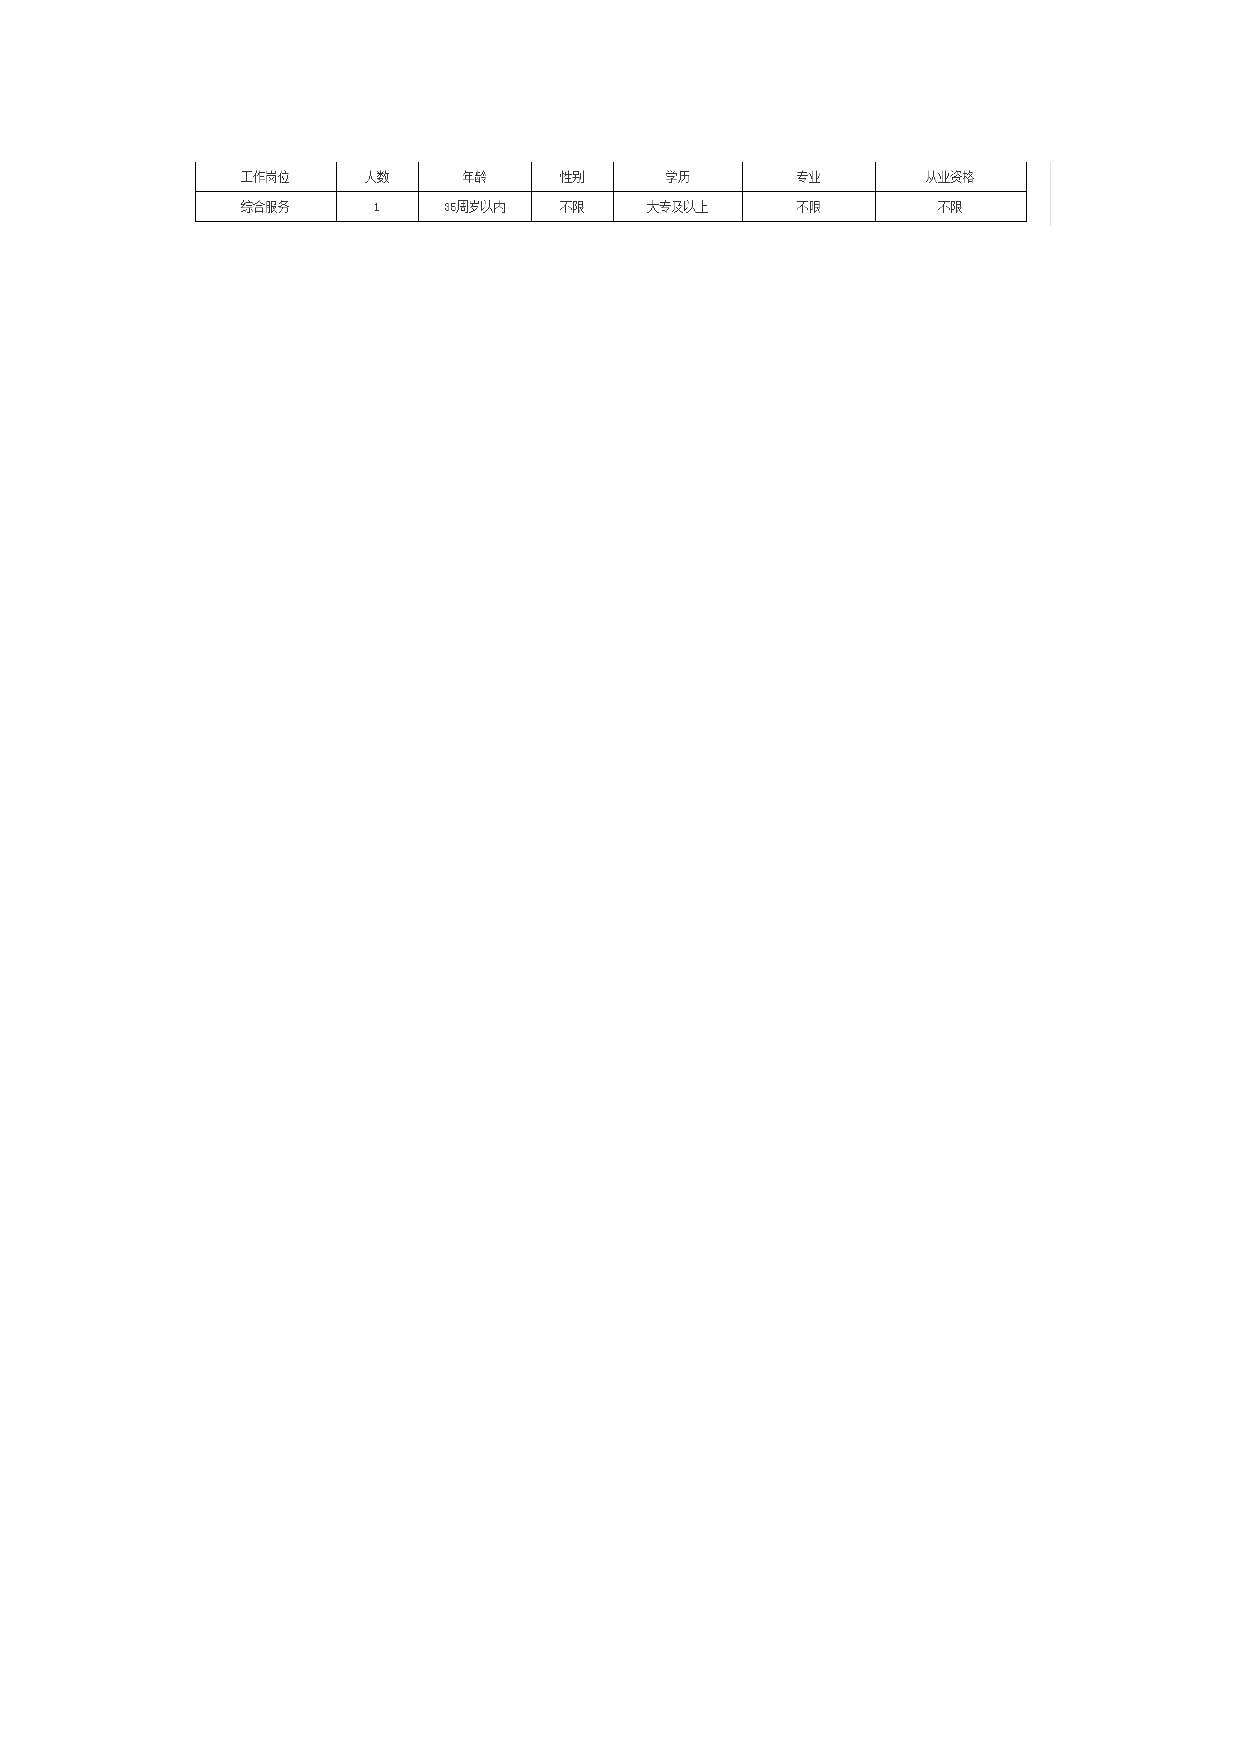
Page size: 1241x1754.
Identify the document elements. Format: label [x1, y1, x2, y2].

picture [187, 162, 1052, 226]
